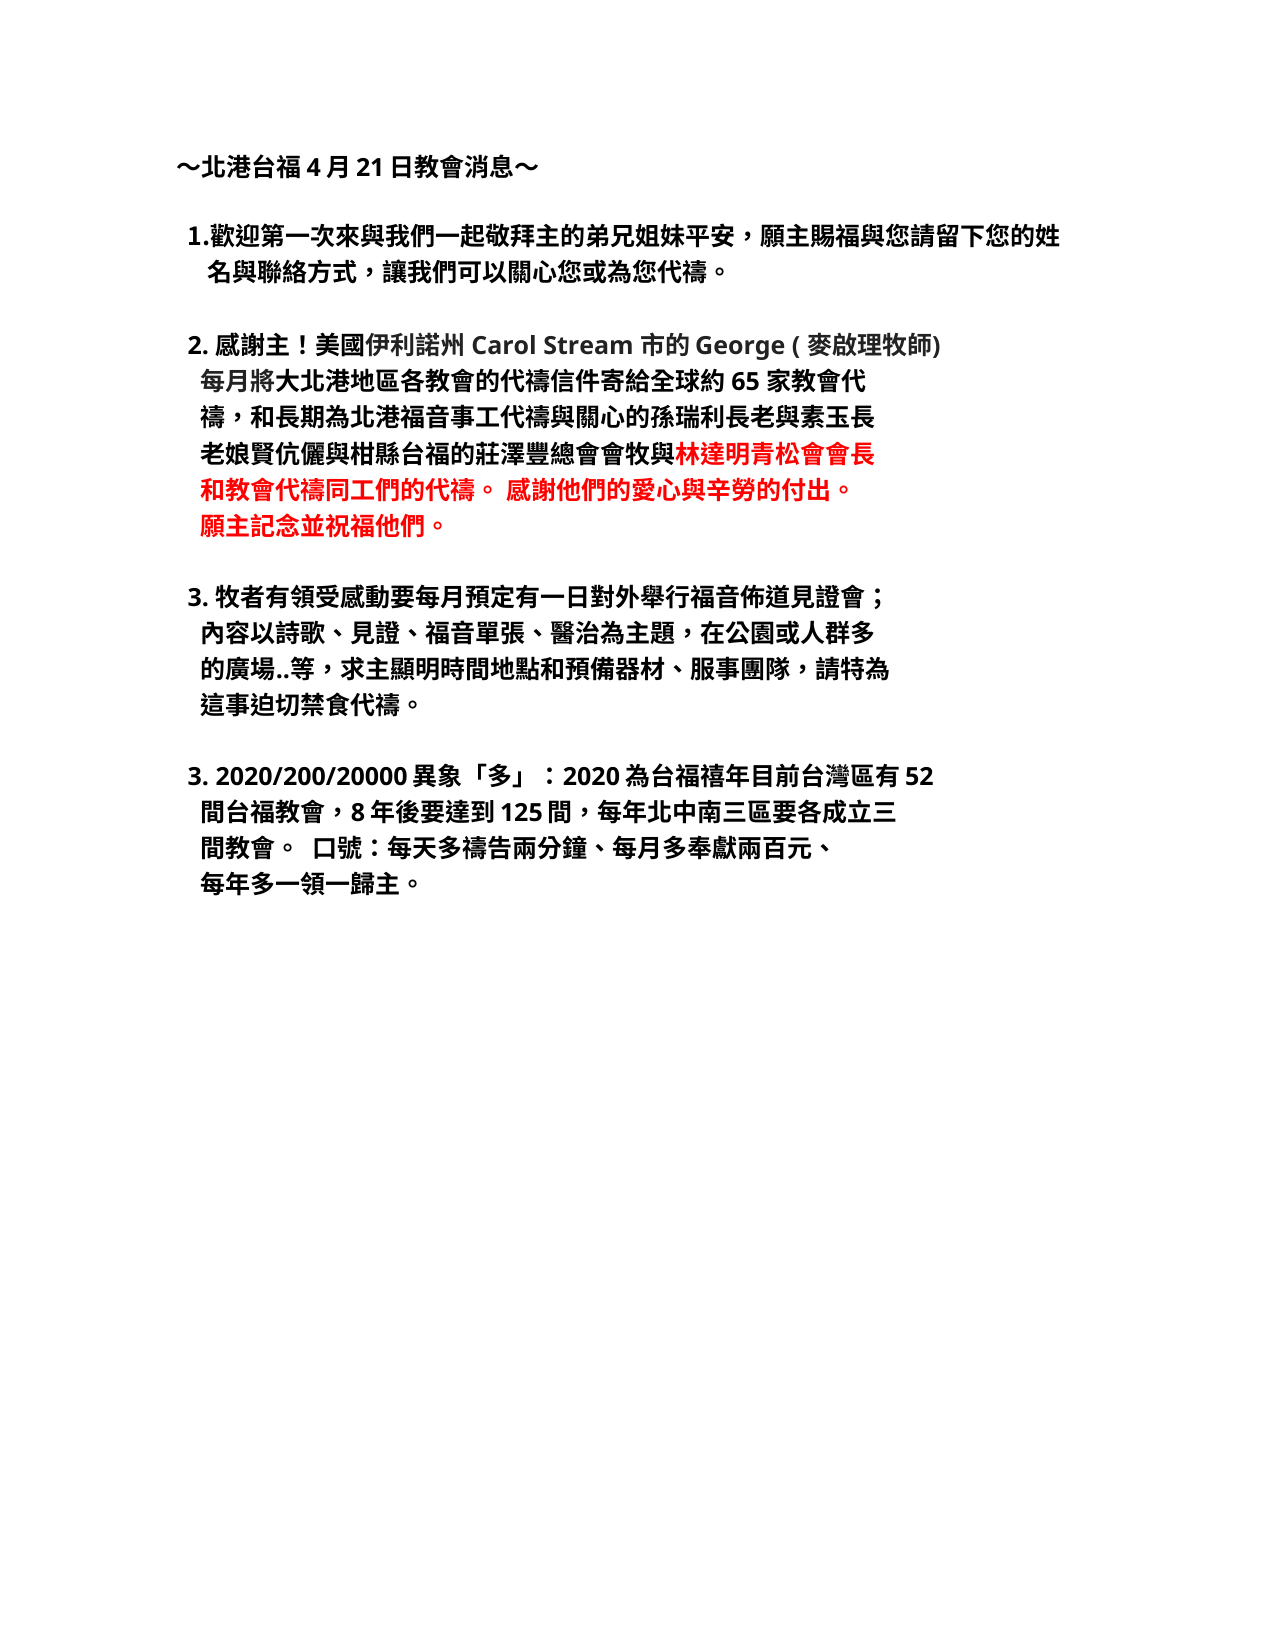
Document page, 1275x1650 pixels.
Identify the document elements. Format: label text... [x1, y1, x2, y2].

text 願主記念並祝福他們。 [187, 507, 1087, 543]
text 的廣場..等，求主顯明時間地點和預備器材、服事團隊，請特為 [187, 649, 1087, 686]
text 3. 2020/200/20000異象「多」：2020為台福禧年目前台灣區有52 [187, 756, 1087, 792]
text 內容以詩歌、見證、福音單張、醫治為主題，在公園或人群多 [187, 613, 1087, 649]
text 這事迫切禁食代禱。 [187, 686, 1087, 722]
text 1.歡迎第一次來與我們一起敬拜主的弟兄姐妹平安，願主賜福與您請留下您的姓名與聯絡方式，讓我們可以關心您或為您代禱。 [187, 217, 1080, 289]
text 每月將大北港地區各教會的代禱信件寄給全球約 65 家教會代 [187, 362, 1087, 398]
text 禱，和長期為北港福音事工代禱與關心的孫瑞利長老與素玉長 [187, 398, 1087, 434]
text ～北港台福4月21日教會消息～ [176, 150, 1079, 217]
text 間台福教會，8年後要達到125間，每年北中南三區要各成立三 [187, 792, 1087, 828]
text 間教會。 口號：每天多禱告兩分鐘、每月多奉獻兩百元、 [187, 828, 1087, 865]
text 2. 感謝主！美國伊利諾州 Carol Stream 市的George ( 麥啟理牧師) [187, 325, 1087, 362]
text 每年多一領一歸主。 [187, 865, 1087, 901]
text 和教會代禱同工們的代禱。 感謝他們的愛心與辛勞的付出。 [187, 470, 1087, 507]
text 3. 牧者有領受感動要每月預定有一日對外舉行福音佈道見證會； [187, 577, 1087, 613]
text 老娘賢伉儷與柑縣台福的莊澤豐總會會牧與林達明青松會會長 [187, 434, 1087, 470]
